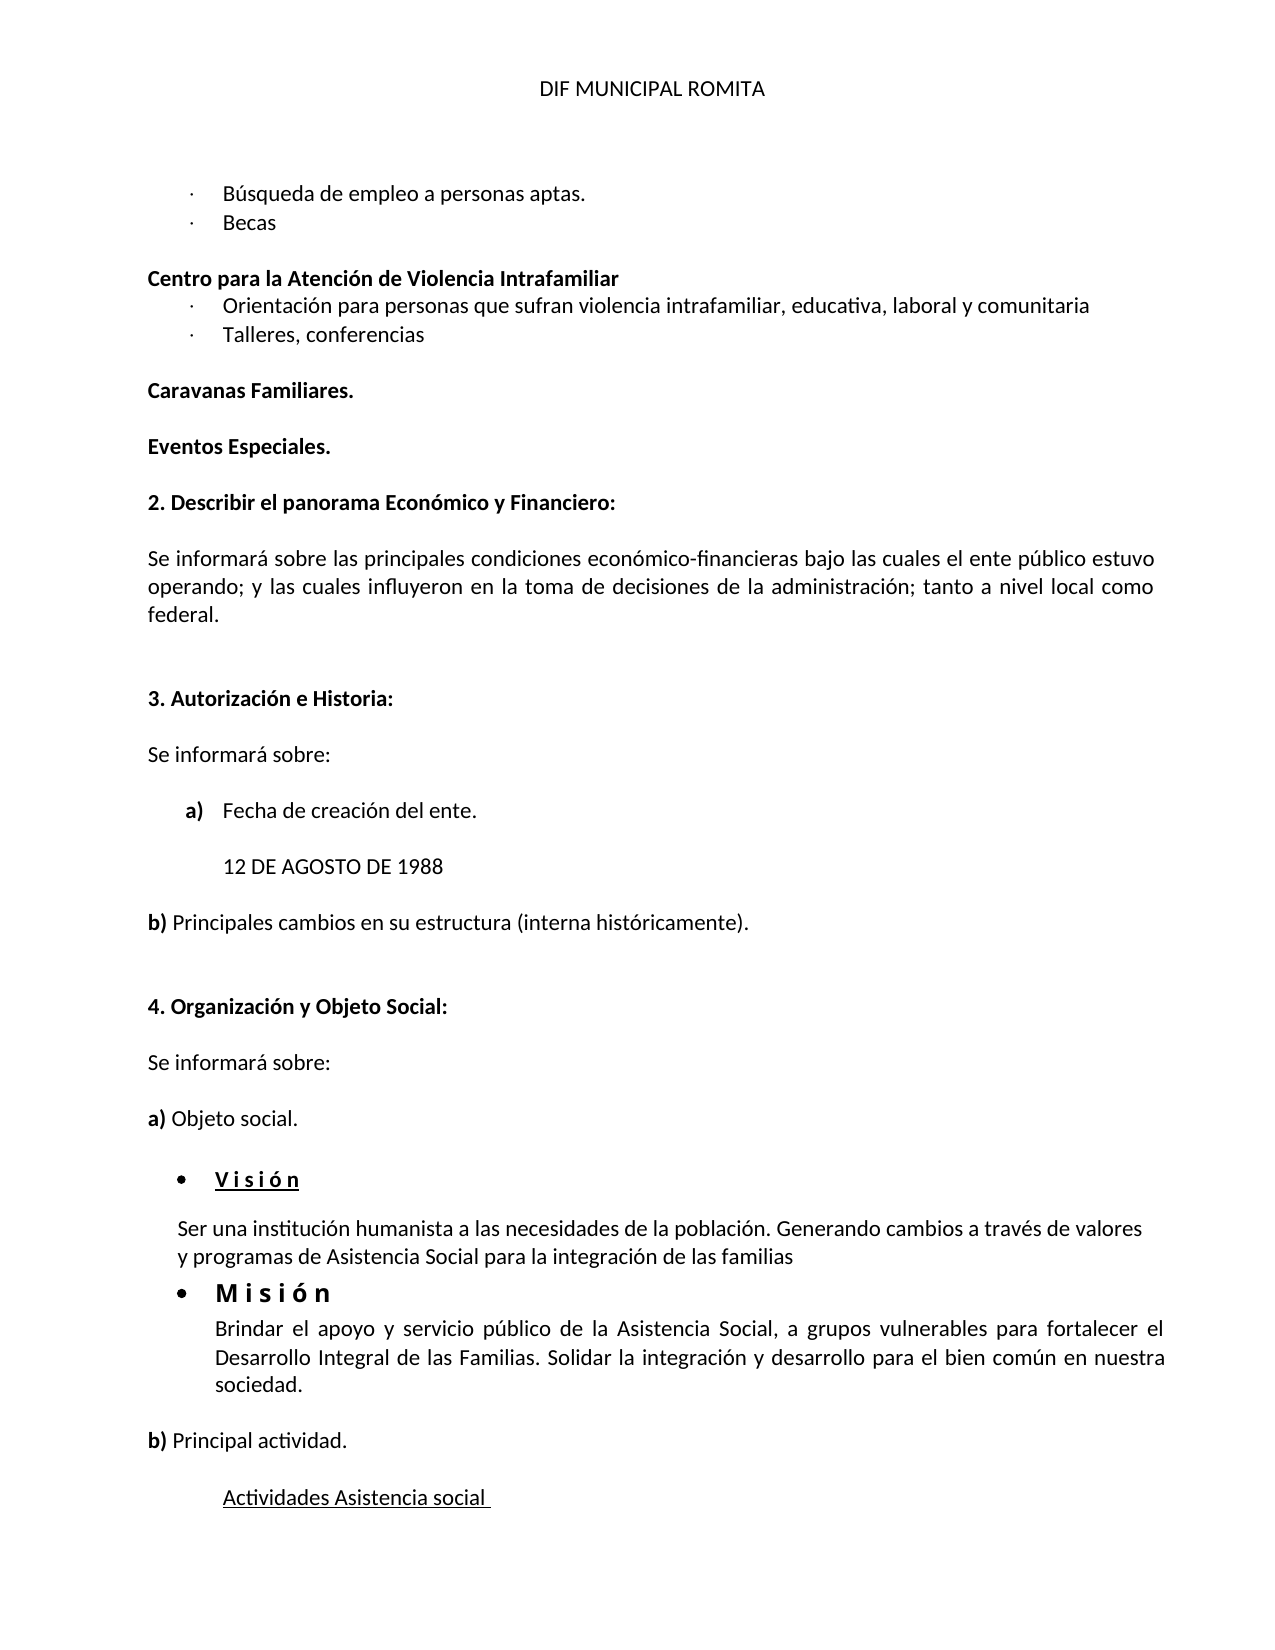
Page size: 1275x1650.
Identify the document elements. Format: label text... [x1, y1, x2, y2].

text Actividades Asistencia social [222, 1483, 1157, 1511]
text Eventos Especiales. [148, 432, 1157, 460]
list V i s i ó n [177, 1165, 1157, 1193]
text Centro para la Atención de Violencia Intrafamiliar [148, 264, 1157, 292]
list Becas [185, 208, 1157, 236]
text Se informará sobre: [148, 740, 1157, 768]
text 12 DE AGOSTO DE 1988 [223, 852, 1157, 880]
text 4. Organización y Objeto Social: [148, 992, 1157, 1020]
text a) Objeto social. [148, 1104, 1157, 1132]
list Búsqueda de empleo a personas aptas. [185, 179, 1157, 208]
text 3. Autorización e Historia: [148, 684, 1157, 712]
text b) Principales cambios en su estructura (interna históricamente). [148, 908, 1157, 936]
text Caravanas Familiares. [148, 376, 1157, 404]
text Se informará sobre: [148, 1048, 1157, 1076]
list Talleres, conferencias [185, 320, 1157, 348]
text Se informará sobre las principales condiciones económico-financieras bajo las cuales el ente público estuvo operando; y las cuales influyeron en la toma de decisiones de la administración; tanto a nivel local como federal. [148, 544, 1157, 628]
list Orientación para personas que sufran violencia intrafamiliar, educativa, laboral y comunitaria [185, 292, 1157, 320]
text 2. Describir el panorama Económico y Financiero: [148, 488, 1157, 516]
list Fecha de creación del ente. [185, 796, 1157, 824]
text Brindar el apoyo y servicio público de la Asistencia Social, a grupos vulnerables para fortalecer el Desarrollo Integral de las Familias. Solidar la integración y desarrollo para el bien común en nuestra sociedad. [215, 1314, 1166, 1399]
list M i s i ó n [177, 1275, 1157, 1309]
text b) Principal actividad. [148, 1427, 1157, 1455]
text Ser una institución humanista a las necesidades de la población. Generando cambios a través de valores y programas de Asistencia Social para la integración de las familias [177, 1214, 1157, 1270]
